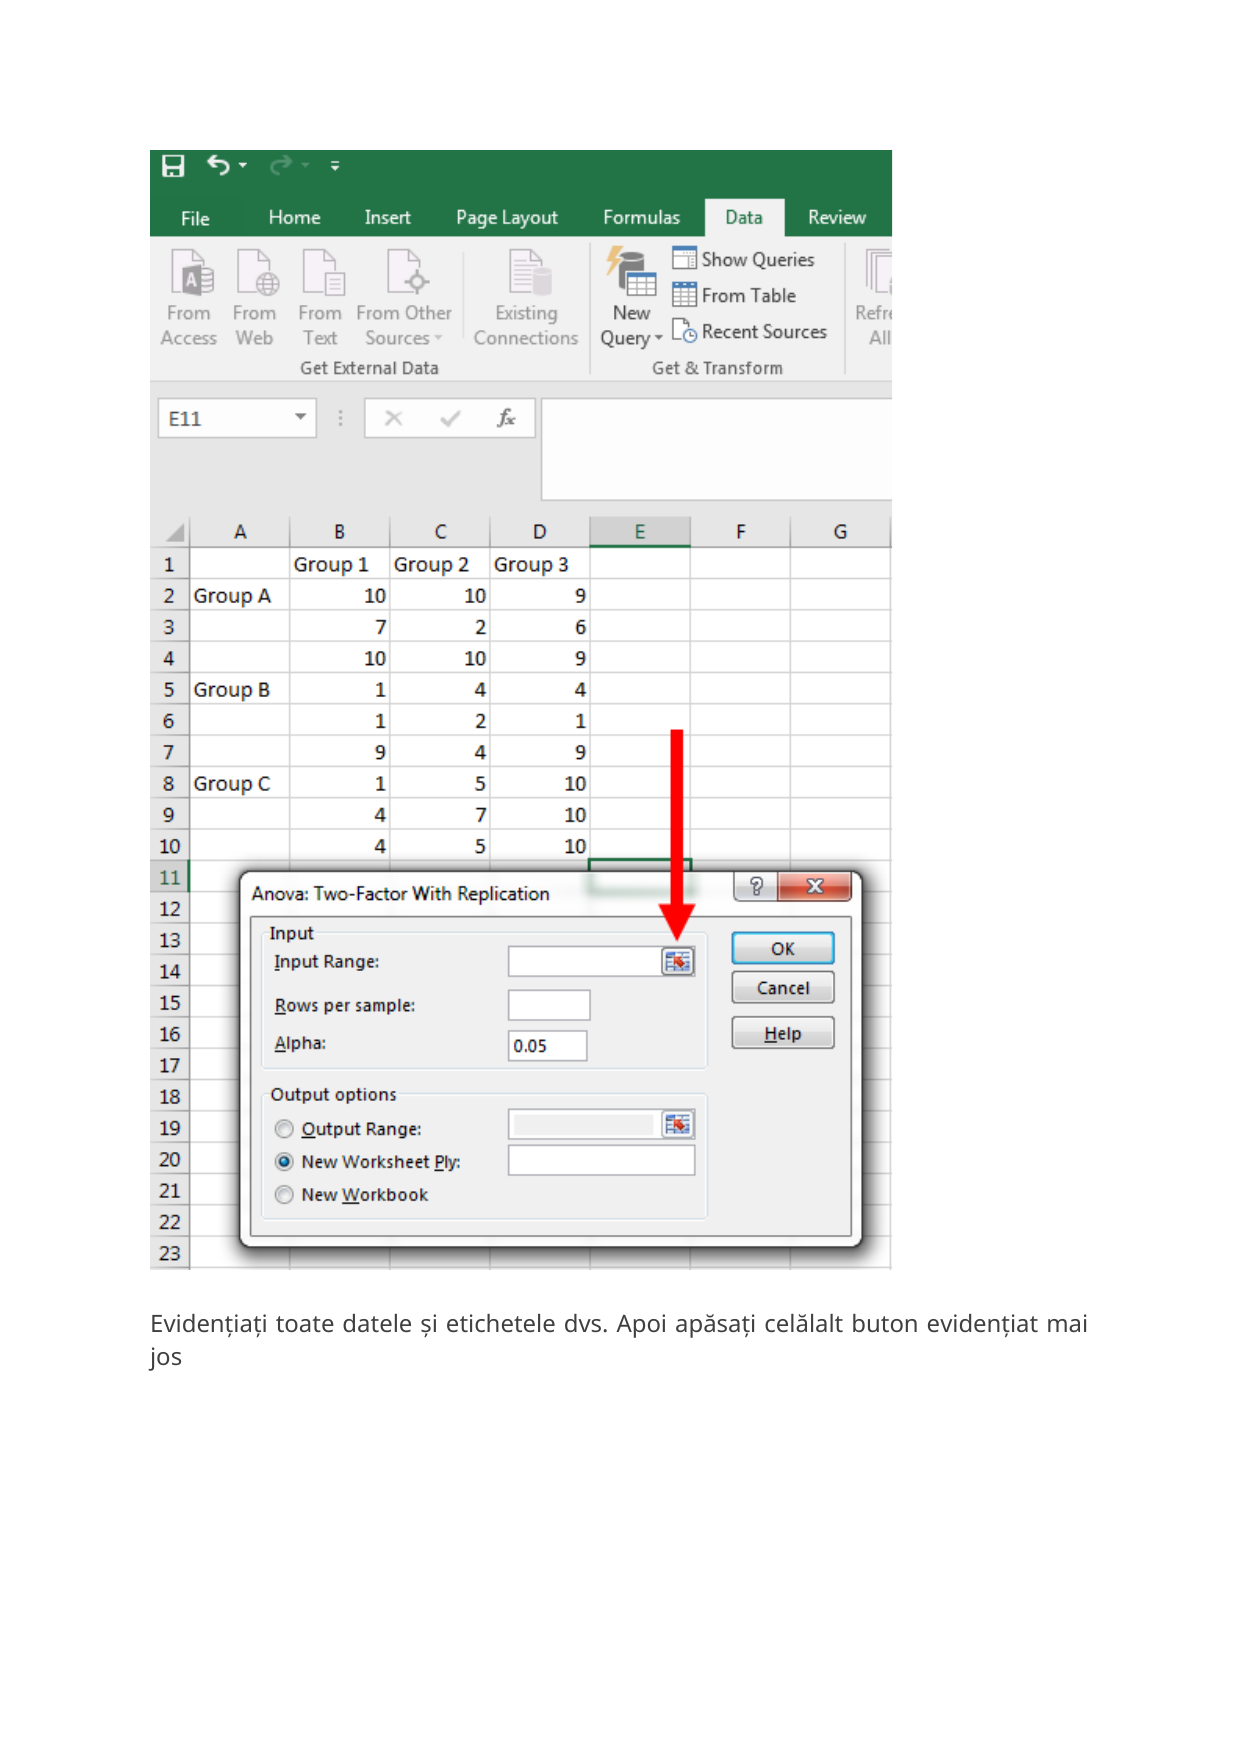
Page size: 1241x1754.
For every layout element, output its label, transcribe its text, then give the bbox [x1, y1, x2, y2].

text Evidențiați toate datele și etichetele dvs. Apoi apăsați celălalt buton evidențiat mai jos [150, 1307, 1090, 1372]
picture [150, 150, 893, 1270]
